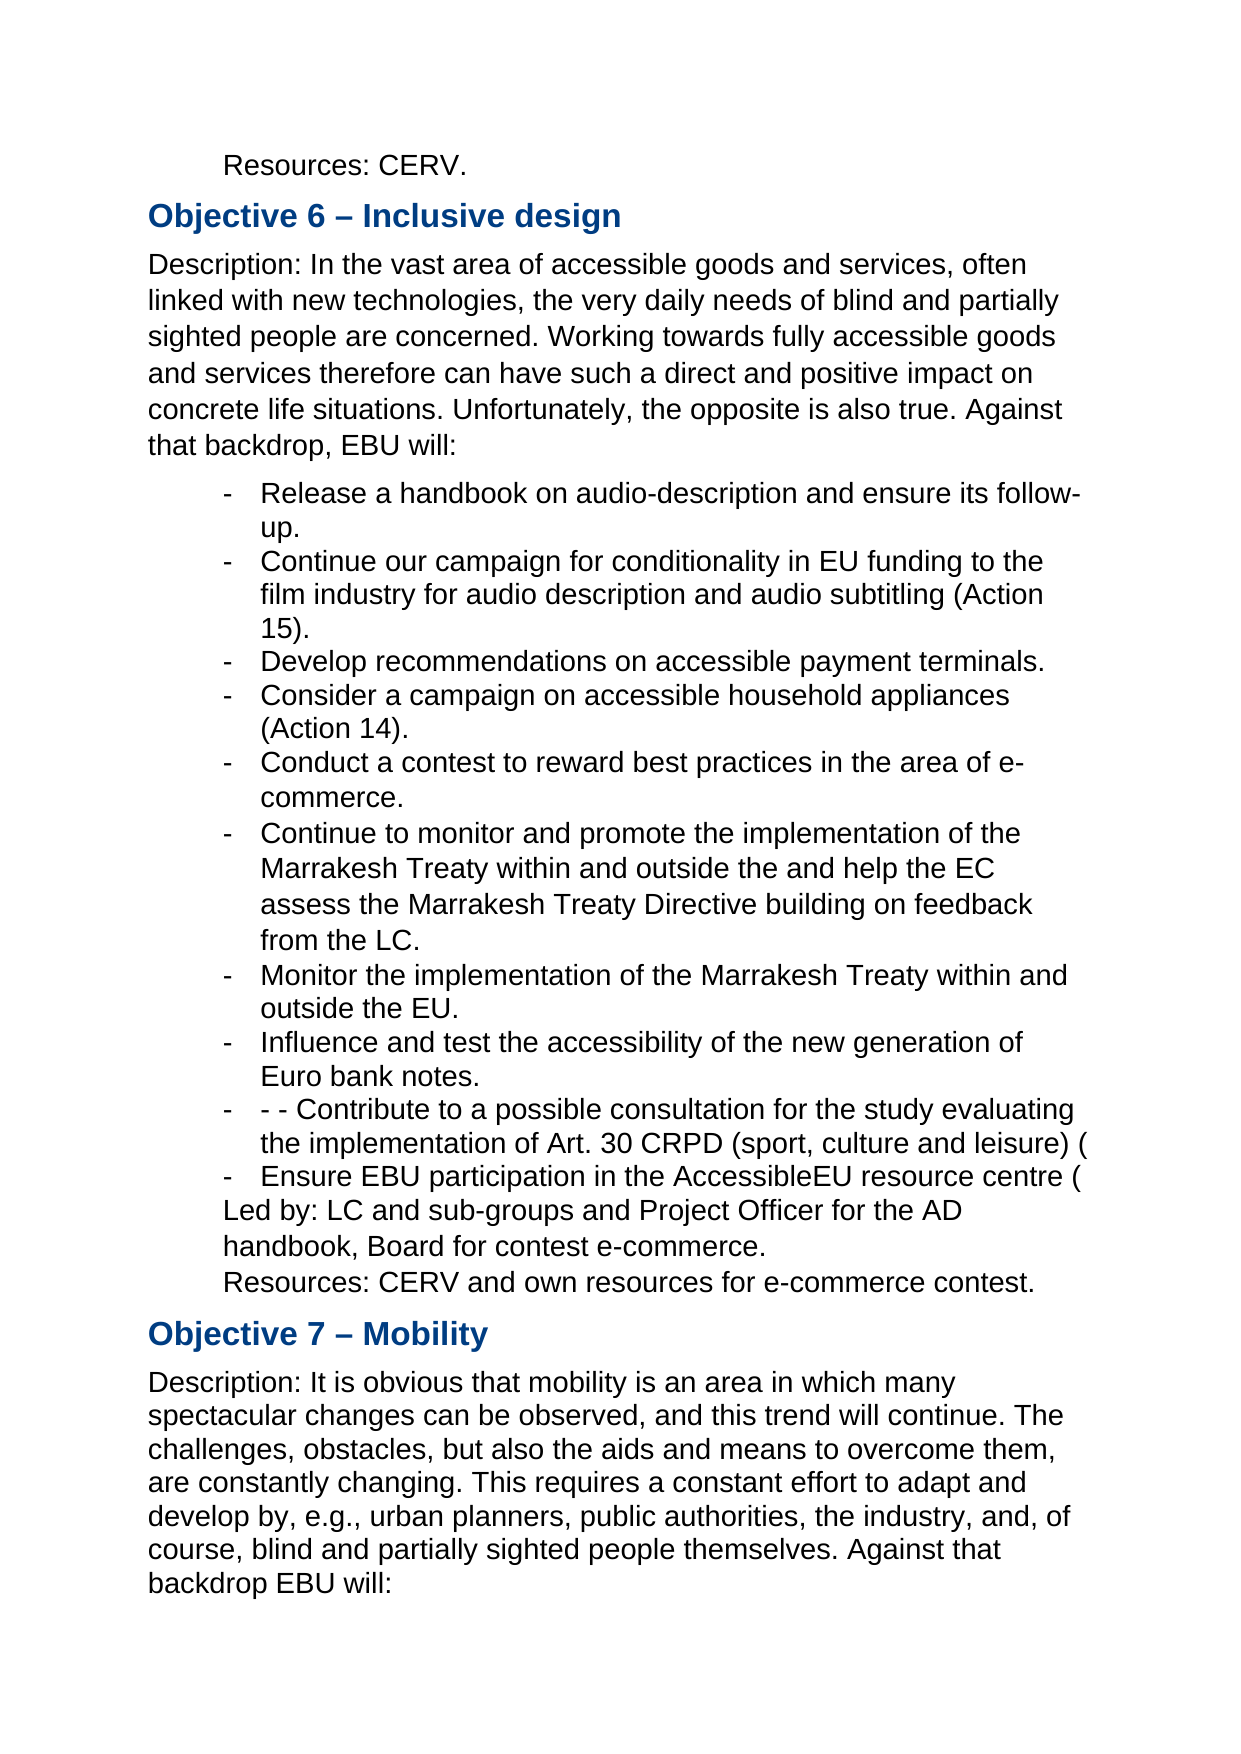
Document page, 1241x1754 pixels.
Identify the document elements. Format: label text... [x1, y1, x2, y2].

list Release a handbook on audio-description and ensure its follow-up. [223, 477, 1093, 544]
list Continue to monitor and promote the implementation of the Marrakesh Treaty within and outside the and help the EC assess the Marrakesh Treaty Directive building on feedback from the LC. [223, 816, 1093, 956]
subtitle Objective 7 – Mobility [148, 1314, 1093, 1352]
text Description: In the vast area of accessible goods and services, often linked with new technologies, the very daily needs of blind and partially sighted people are concerned. Working towards fully accessible goods and services therefore can have such a direct and positive impact on concrete life situations. Unfortunately, the opposite is also true. Against that backdrop, EBU will: [148, 247, 1093, 461]
list Resources: CERV. [223, 148, 1093, 181]
text Description: It is obvious that mobility is an area in which many spectacular changes can be observed, and this trend will continue. The challenges, obstacles, but also the aids and means to overcome them, are constantly changing. This requires a constant effort to adapt and develop by, e.g., urban planners, public authorities, the industry, and, of course, blind and partially sighted people themselves. Against that backdrop EBU will: [148, 1365, 1093, 1599]
list Resources: CERV and own resources for e-commerce contest. [223, 1265, 1093, 1299]
list Develop recommendations on accessible payment terminals. [223, 644, 1093, 678]
list Ensure EBU participation in the AccessibleEU resource centre ( [223, 1159, 1093, 1193]
subtitle Objective 6 – Inclusive design [148, 196, 1093, 235]
list Consider a campaign on accessible household appliances (Action 14). [223, 678, 1093, 745]
list - - Contribute to a possible consultation for the study evaluating the implementation of Art. 30 CRPD (sport, culture and leisure) ( [223, 1092, 1093, 1159]
list Led by: LC and sub-groups and Project Officer for the AD handbook, Board for contest e-commerce. [223, 1193, 1093, 1262]
list Continue our campaign for conditionality in EU funding to the film industry for audio description and audio subtitling (Action 15). [223, 544, 1093, 644]
list Conduct a contest to reward best practices in the area of e-commerce. [223, 745, 1093, 814]
list Monitor the implementation of the Marrakesh Treaty within and outside the EU. [223, 958, 1093, 1025]
list Influence and test the accessibility of the new generation of Euro bank notes. [223, 1025, 1093, 1092]
